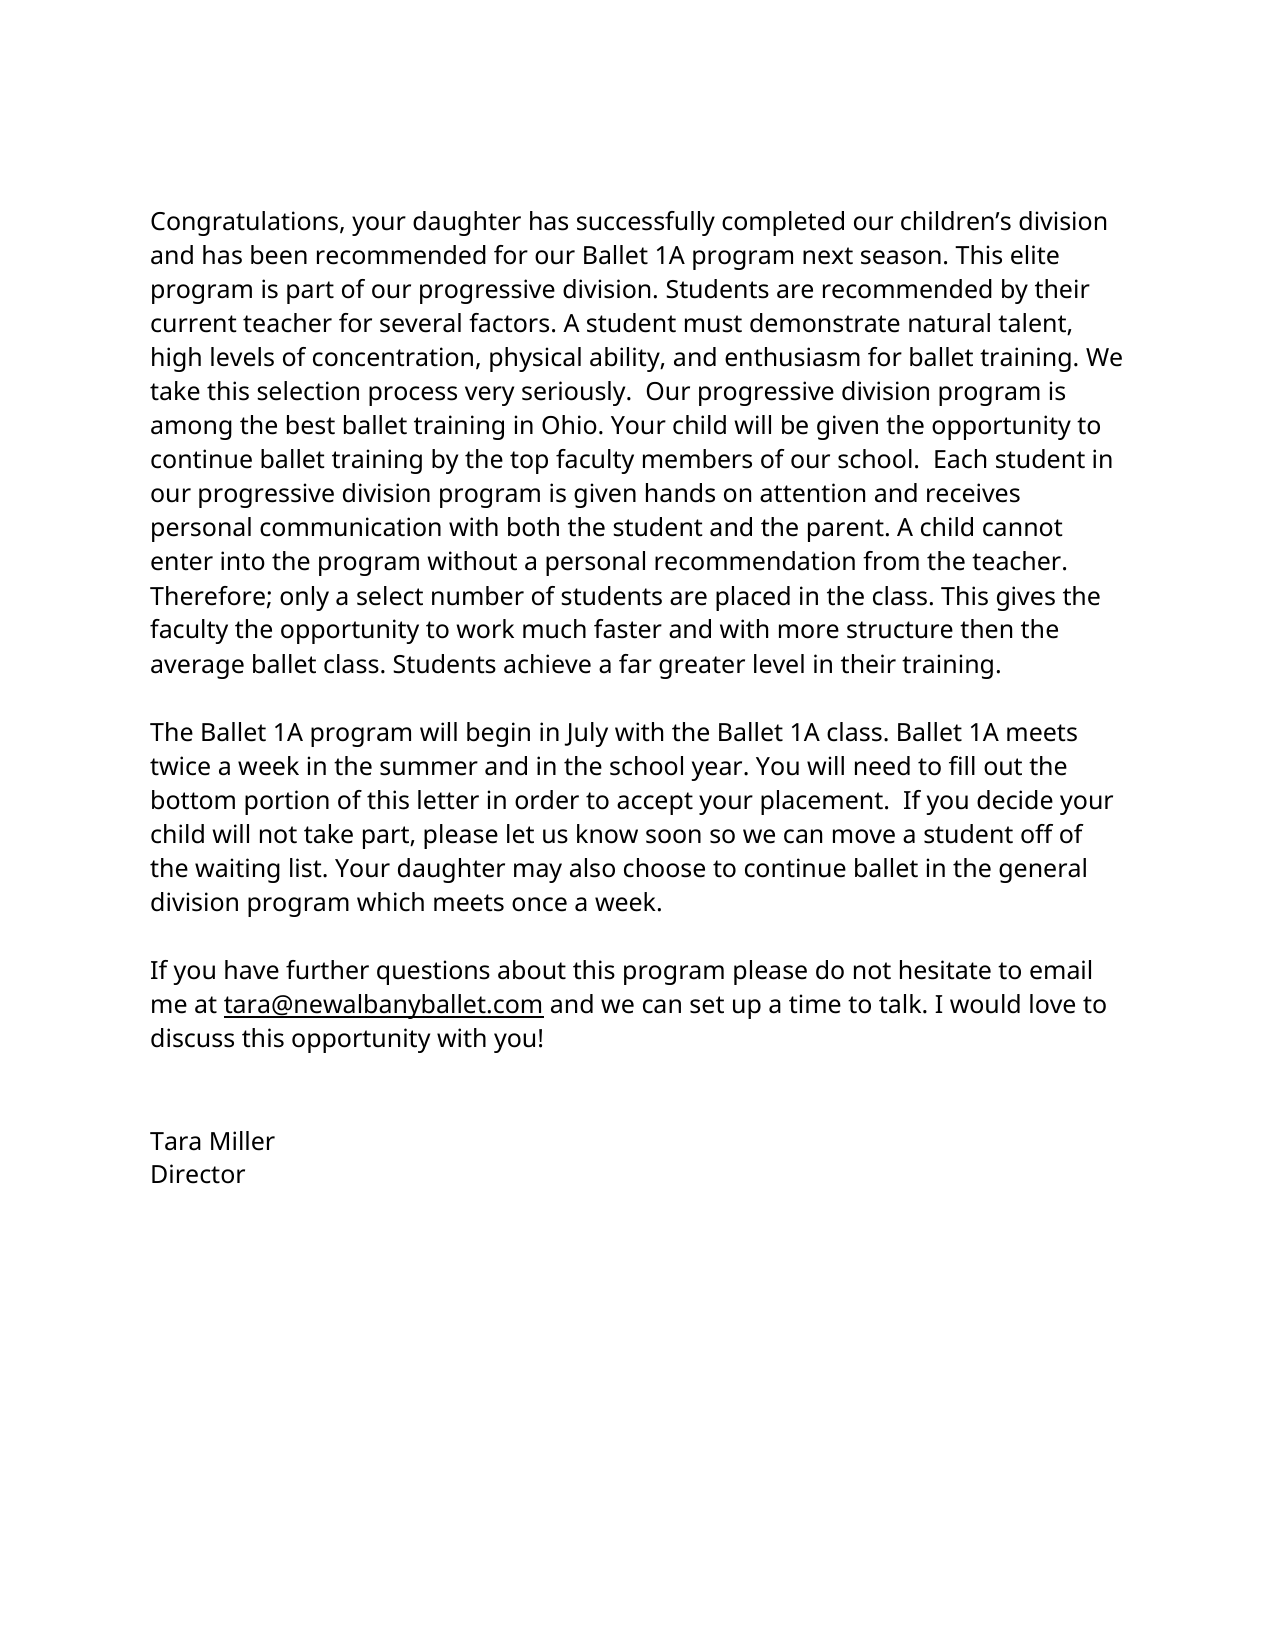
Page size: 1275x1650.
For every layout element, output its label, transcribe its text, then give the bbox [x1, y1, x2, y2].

text The Ballet 1A program will begin in July with the Ballet 1A class. Ballet 1A meets twice a week in the summer and in the school year. You will need to fill out the bottom portion of this letter in order to accept your placement. If you decide your child will not take part, please let us know soon so we can move a student off of the waiting list. Your daughter may also choose to continue ballet in the general division program which meets once a week. [150, 714, 1125, 919]
text If you have further questions about this program please do not hesitate to email me at tara@newalbanyballet.com and we can set up a time to talk. I would love to discuss this opportunity with you! [150, 953, 1125, 1055]
text Tara Miller [150, 1123, 1125, 1157]
text Congratulations, your daughter has successfully completed our children’s division and has been recommended for our Ballet 1A program next season. This elite program is part of our progressive division. Students are recommended by their current teacher for several factors. A student must demonstrate natural talent, high levels of concentration, physical ability, and enthusiasm for ballet training. We take this selection process very seriously. Our progressive division program is among the best ballet training in Ohio. Your child will be given the opportunity to continue ballet training by the top faculty members of our school. Each student in our progressive division program is given hands on attention and receives personal communication with both the student and the parent. A child cannot enter into the program without a personal recommendation from the teacher. Therefore; only a select number of students are placed in the class. This gives the faculty the opportunity to work much faster and with more structure then the average ballet class. Students achieve a far greater level in their training. [150, 203, 1125, 680]
text Director [150, 1157, 1125, 1191]
